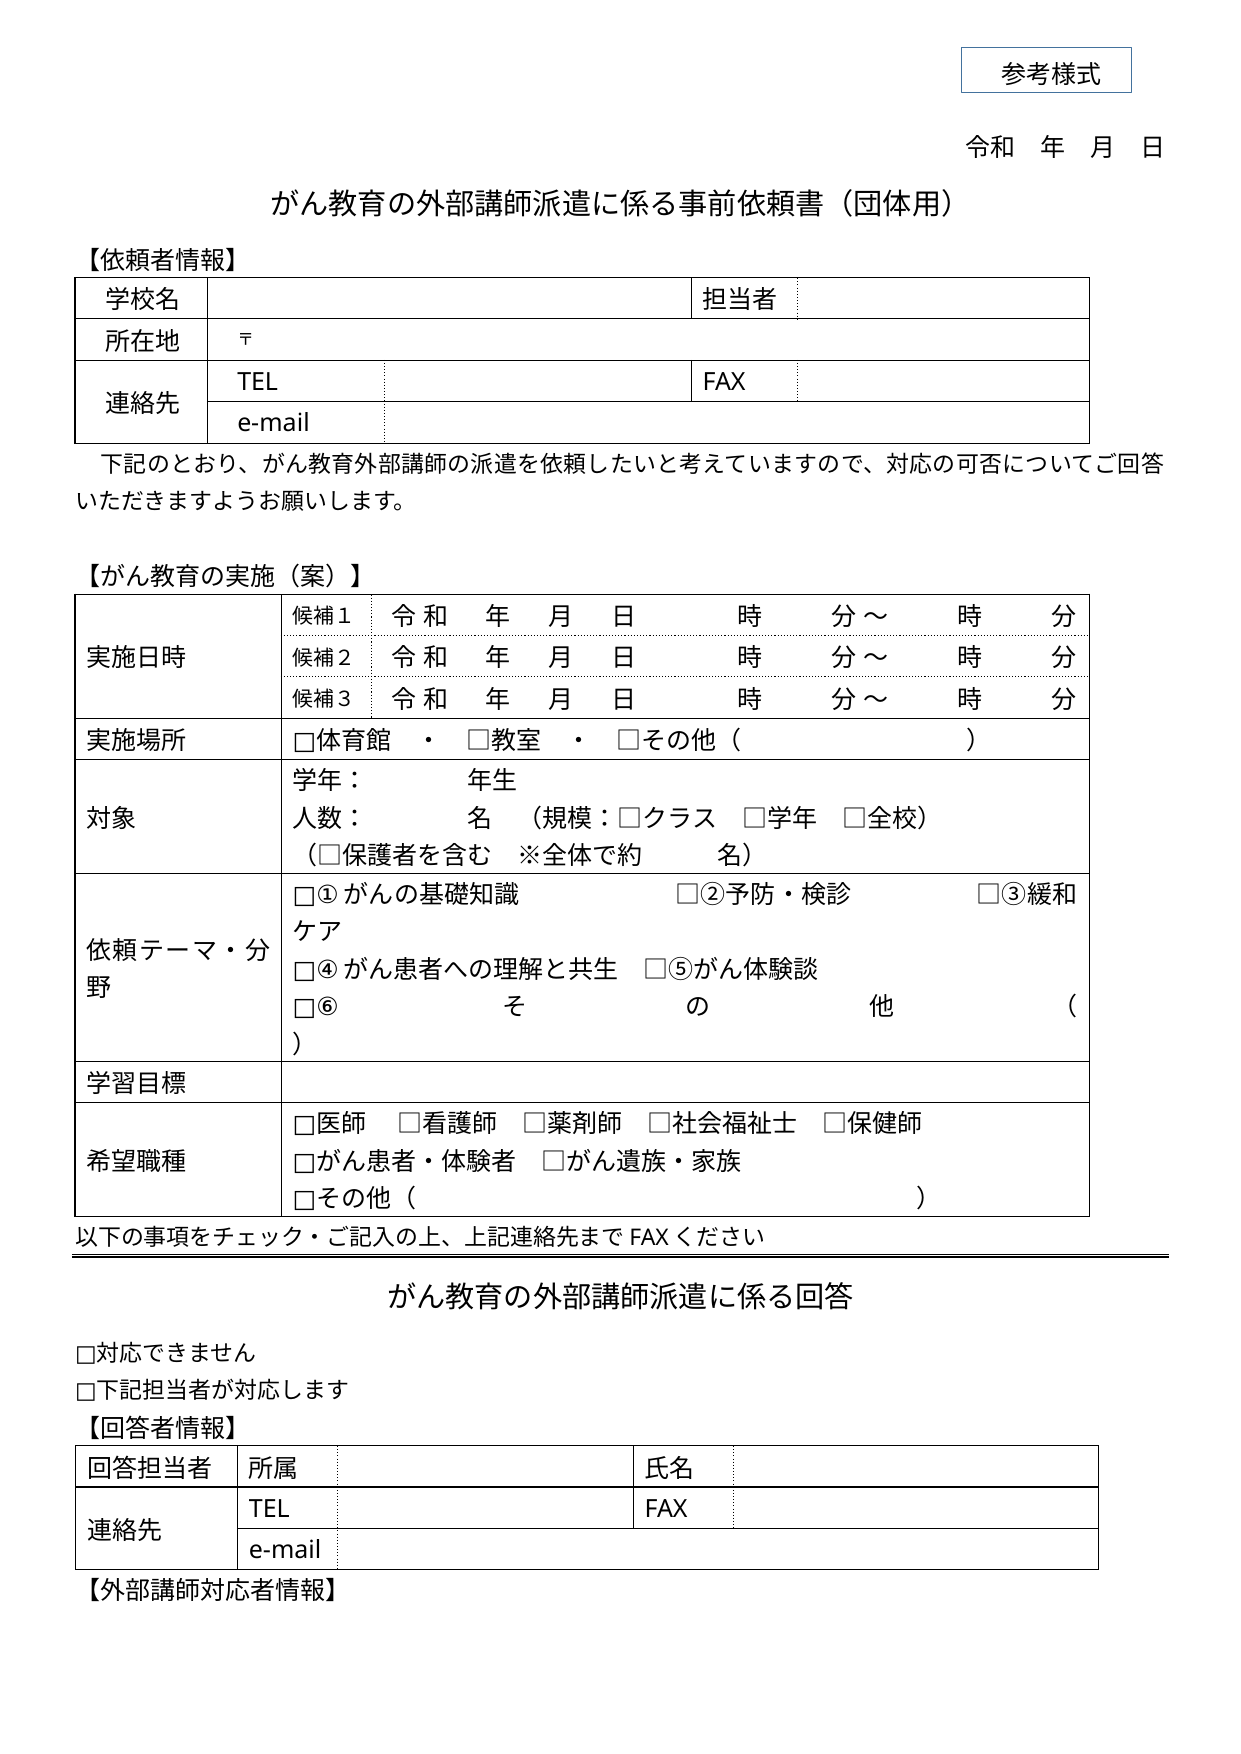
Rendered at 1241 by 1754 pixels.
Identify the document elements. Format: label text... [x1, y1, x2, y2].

table_cell e-mail [238, 1529, 338, 1569]
table_header 所属 [238, 1446, 338, 1486]
table_cell 学習目標 [76, 1062, 281, 1102]
table_cell [385, 402, 1089, 442]
table_cell 希望職種 [76, 1103, 281, 1216]
table_cell [734, 1488, 1098, 1528]
table_header [208, 278, 691, 318]
table_cell □体育館 ・ □教室 ・ □その他（ ） [282, 719, 1089, 759]
table_cell [282, 1062, 1089, 1102]
table_cell □医師 □看護師 □薬剤師 □社会福祉士 □保健師 □がん患者・体験者 □がん遺族・家族 □その他（ ） [282, 1103, 1089, 1216]
text □対応できません [75, 1332, 1165, 1370]
text 【依頼者情報】 [75, 239, 1165, 277]
text がん教育の外部講師派遣に係る事前依頼書（団体用） [75, 164, 1165, 239]
text 令和 年 月 日 [75, 127, 1165, 164]
table_header 実施日時 [76, 595, 281, 717]
table_header 氏名 [634, 1446, 733, 1486]
table_cell [798, 361, 1089, 401]
text 【がん教育の実施（案）】 [75, 556, 1165, 593]
table_cell 連絡先 [76, 361, 207, 442]
table_cell 対象 [76, 760, 281, 872]
table_cell 候補３ [282, 676, 372, 717]
table_header [798, 278, 1089, 318]
table_header 担当者 [692, 278, 798, 318]
table_cell TEL [238, 1488, 338, 1528]
table_cell 候補２ [282, 635, 372, 676]
table_cell 〒 [208, 319, 1089, 360]
table_cell 連絡先 [76, 1488, 237, 1569]
text 下記のとおり、がん教育外部講師の派遣を依頼したいと考えていますので、対応の可否についてご回答いただきますようお願いします。 [75, 443, 1165, 518]
text 以下の事項をチェック・ご記入の上、上記連絡先までFAXください [75, 1217, 1165, 1254]
table_cell 所在地 [76, 319, 207, 360]
table_cell 依頼テーマ・分野 [76, 874, 281, 1061]
table_cell [338, 1529, 1098, 1569]
table_cell 令和 年 月 日 時 分～ 時 分 [372, 676, 1089, 717]
table_header がん教育の外部講師派遣に係る回答 [72, 1258, 1169, 1332]
table_cell [338, 1488, 633, 1528]
table_header 回答担当者 [76, 1446, 237, 1486]
table_cell 実施場所 [76, 719, 281, 759]
table_cell 学年： 年生 人数： 名 （規模：□クラス □学年 □全校） （□保護者を含む ※全体で約 名） [282, 760, 1089, 872]
table_header 学校名 [76, 278, 207, 318]
table_cell FAX [634, 1488, 733, 1528]
table_cell FAX [692, 361, 798, 401]
table_header [338, 1446, 633, 1486]
table_cell TEL [208, 361, 384, 401]
table_header [734, 1446, 1098, 1486]
table_cell e-mail [208, 402, 384, 442]
text □下記担当者が対応します [75, 1370, 1165, 1407]
text 【外部講師対応者情報】 [75, 1570, 1165, 1608]
text 【回答者情報】 [75, 1407, 1165, 1445]
table_cell □①がんの基礎知識 □②予防・検診 □③緩和ケア □④がん患者への理解と共生 □⑤がん体験談 □⑥その他（ ） [282, 874, 1089, 1061]
table_cell 令和 年 月 日 時 分～ 時 分 [372, 635, 1089, 676]
table_header 候補１ [282, 595, 372, 635]
table_header 令和 年 月 日 時 分～ 時 分 [372, 595, 1089, 635]
table_cell [385, 361, 691, 401]
